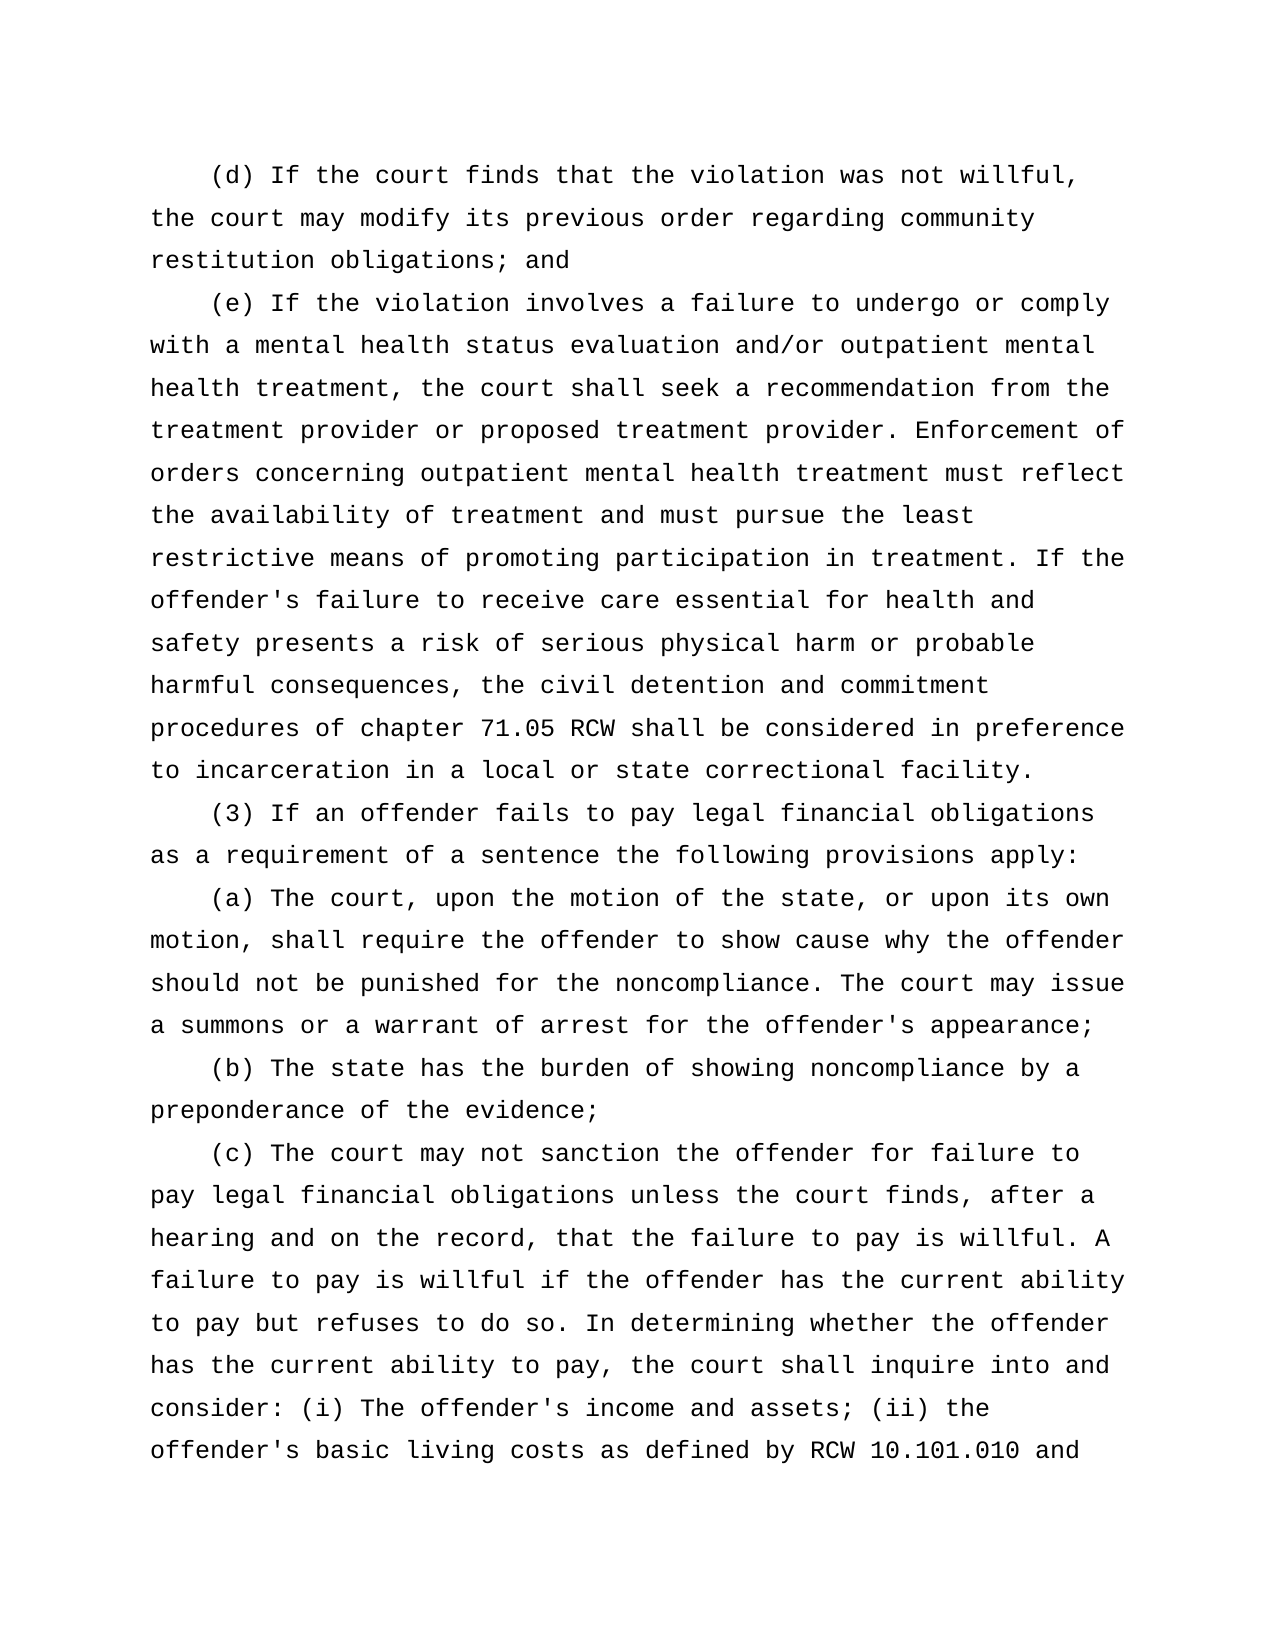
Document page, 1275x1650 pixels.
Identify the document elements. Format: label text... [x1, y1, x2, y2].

text (b) The state has the burden of showing noncompliance by a preponderance of the evidence; [150, 1042, 1125, 1127]
text (3) If an offender fails to pay legal financial obligations as a requirement of a sentence the following provisions apply: [150, 787, 1125, 872]
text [150, 1127, 1125, 1467]
text (d) If the court finds that the violation was not willful, the court may modify its previous order regarding community restitution obligations; and [150, 150, 1125, 277]
text (a) The court, upon the motion of the state, or upon its own motion, shall require the offender to show cause why the offender should not be punished for the noncompliance. The court may issue a summons or a warrant of arrest for the offender's appearance; [150, 872, 1125, 1042]
text (e) If the violation involves a failure to undergo or comply with a mental health status evaluation and/or outpatient mental health treatment, the court shall seek a recommendation from the treatment provider or proposed treatment provider. Enforcement of orders concerning outpatient mental health treatment must reflect the availability of treatment and must pursue the least restrictive means of promoting participation in treatment. If the offender's failure to receive care essential for health and safety presents a risk of serious physical harm or probable harmful consequences, the civil detention and commitment procedures of chapter 71.05 RCW shall be considered in preference to incarceration in a local or state correctional facility. [150, 277, 1125, 787]
